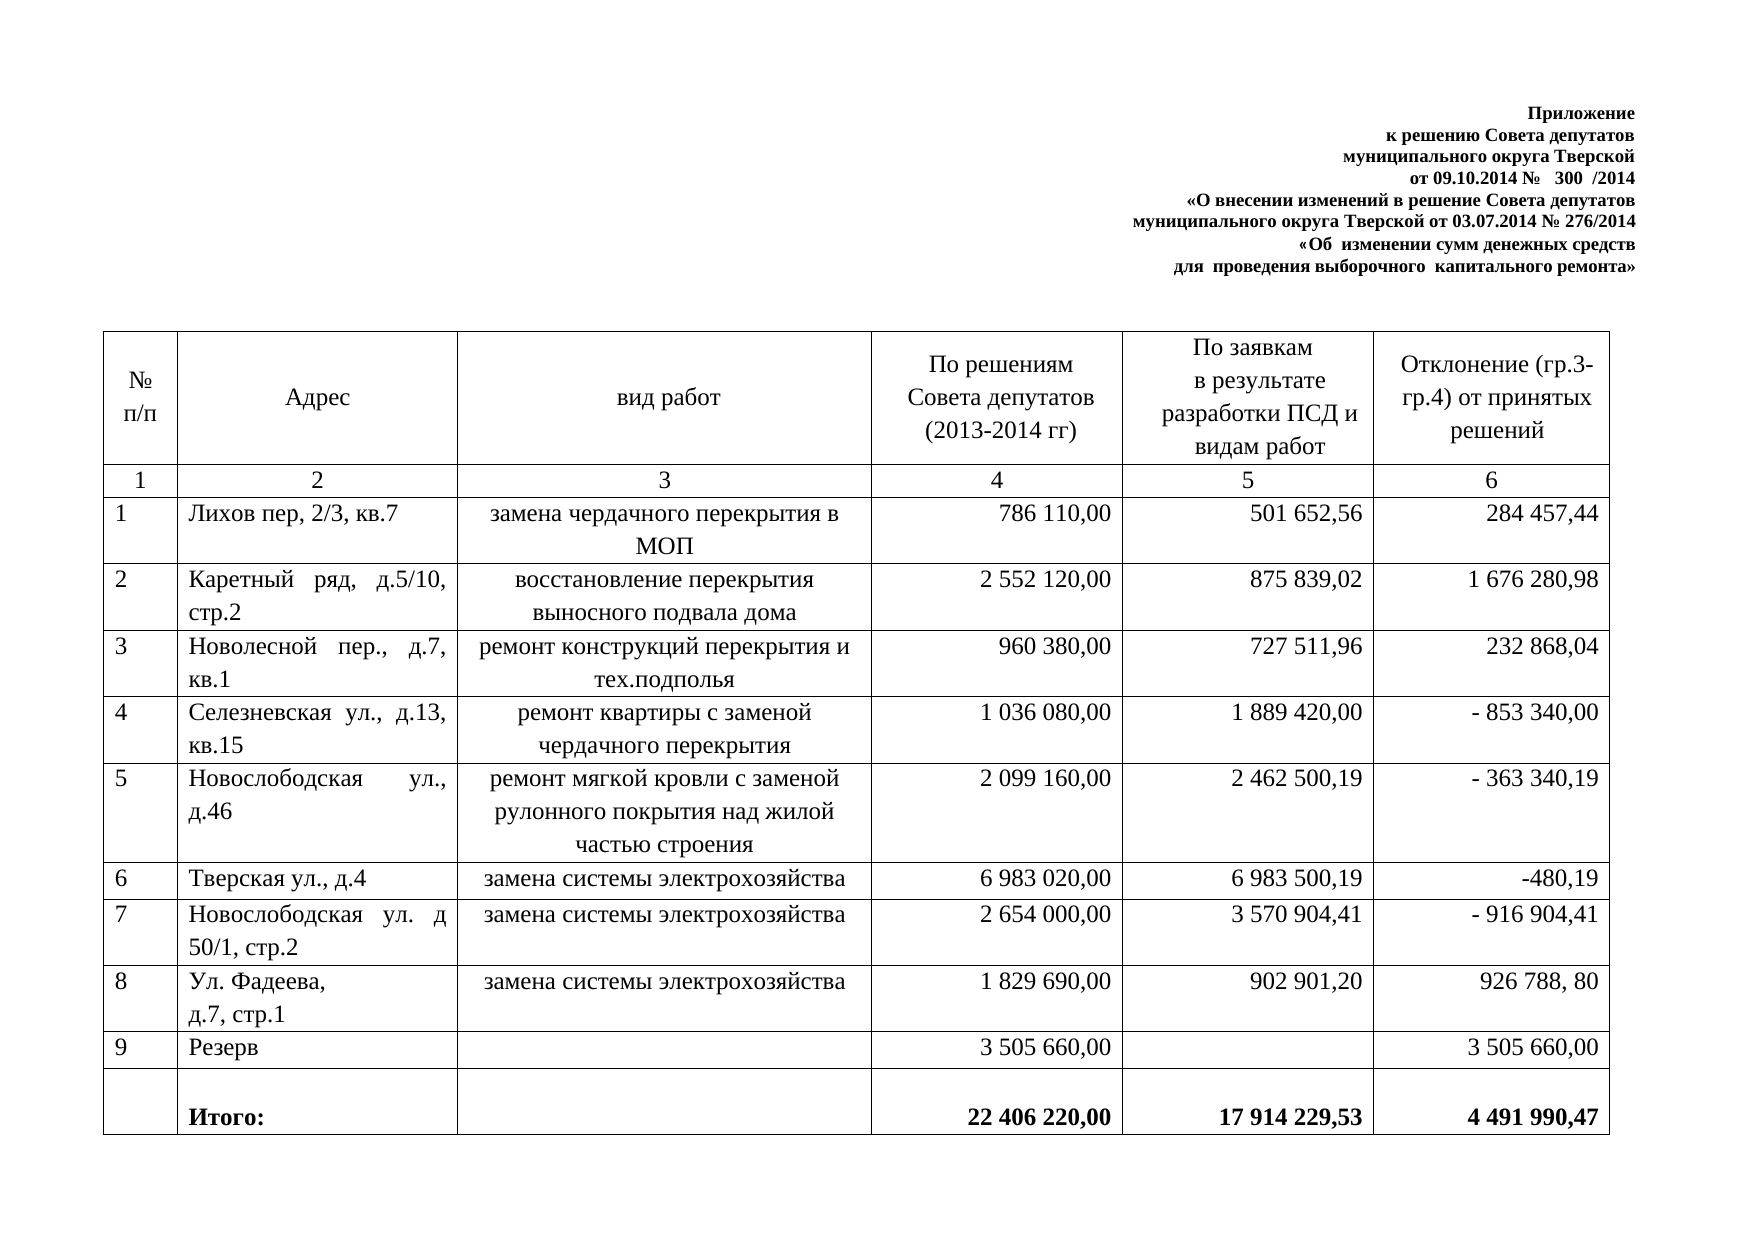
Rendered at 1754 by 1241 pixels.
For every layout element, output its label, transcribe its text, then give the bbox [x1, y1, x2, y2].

text «О внесении изменений в решение Совета депутатов [118, 188, 1636, 210]
table_cell 2 [178, 465, 457, 497]
table_cell 6 983 500,19 [1123, 863, 1373, 898]
table_cell 3 [104, 631, 177, 696]
table_cell 3 570 904,41 [1123, 900, 1373, 965]
table_cell 786 110,00 [872, 498, 1122, 563]
table_cell 1 889 420,00 [1123, 697, 1373, 762]
table_cell 3 505 660,00 [1374, 1032, 1609, 1068]
table_cell замена системы электрохозяйства [458, 900, 871, 965]
table_cell 3 505 660,00 [872, 1032, 1122, 1068]
table_cell 2 654 000,00 [872, 900, 1122, 965]
table_cell 8 [104, 966, 177, 1031]
table_cell 501 652,56 [1123, 498, 1373, 563]
table_cell 926 788, 80 [1374, 966, 1609, 1031]
text муниципального округа Тверской [118, 145, 1636, 167]
table_cell 2 552 120,00 [872, 564, 1122, 630]
table_cell - 853 340,00 [1374, 697, 1609, 762]
table_cell Новолесной пер., д.7, кв.1 [178, 631, 457, 696]
table_cell 6 983 020,00 [872, 863, 1122, 898]
table_cell 6 [104, 863, 177, 898]
table_cell - 363 340,19 [1374, 764, 1609, 862]
table_cell восстановление перекрытия выносного подвала дома [458, 564, 871, 630]
text от 09.10.2014 № 300 /2014 [118, 167, 1636, 188]
table_header По решениям Совета депутатов (2013-2014 гг) [872, 332, 1122, 464]
table_cell [458, 1032, 871, 1068]
table_cell Ул. Фадеева, д.7, стр.1 [178, 966, 457, 1031]
table_header По заявкам в результате разработки ПСД и видам работ [1123, 332, 1373, 464]
table_cell 1 036 080,00 [872, 697, 1122, 762]
table_cell 1 829 690,00 [872, 966, 1122, 1031]
table_cell 902 901,20 [1123, 966, 1373, 1031]
table_cell 3 [458, 465, 871, 497]
table_cell Новослободская ул. д 50/1, стр.2 [178, 900, 457, 965]
table_cell 232 868,04 [1374, 631, 1609, 696]
table_cell Итого: [178, 1069, 457, 1134]
table_cell 7 [104, 900, 177, 965]
text к решению Совета депутатов [118, 124, 1636, 145]
table_cell 1 [104, 465, 177, 497]
table_cell 960 380,00 [872, 631, 1122, 696]
table_cell 2 [104, 564, 177, 630]
table_cell 727 511,96 [1123, 631, 1373, 696]
table_cell Новослободская ул., д.46 [178, 764, 457, 862]
text Приложение [118, 102, 1636, 124]
table_cell 2 099 160,00 [872, 764, 1122, 862]
table_cell замена системы электрохозяйства [458, 966, 871, 1031]
text муниципального округа Тверской от 03.07.2014 № 276/2014 [118, 210, 1636, 232]
table_cell Селезневская ул., д.13, кв.15 [178, 697, 457, 762]
table_cell ремонт квартиры с заменой чердачного перекрытия [458, 697, 871, 762]
table_cell [104, 1069, 177, 1134]
table_header Адрес [178, 332, 457, 464]
table_cell 4 [104, 697, 177, 762]
table_header вид работ [458, 332, 871, 464]
text для проведения выборочного капитального ремонта» [118, 254, 1636, 276]
table_cell ремонт мягкой кровли с заменой рулонного покрытия над жилой частью строения [458, 764, 871, 862]
table_cell -480,19 [1374, 863, 1609, 898]
table_cell - 916 904,41 [1374, 900, 1609, 965]
table_cell 5 [1123, 465, 1373, 497]
table_cell [1123, 1032, 1373, 1068]
table_cell 1 [104, 498, 177, 563]
table_cell 284 457,44 [1374, 498, 1609, 563]
table_cell 5 [104, 764, 177, 862]
table_cell 2 462 500,19 [1123, 764, 1373, 862]
table_cell ремонт конструкций перекрытия и тех.подполья [458, 631, 871, 696]
table_cell 9 [104, 1032, 177, 1068]
table_cell Лихов пер, 2/3, кв.7 [178, 498, 457, 563]
table_cell Резерв [178, 1032, 457, 1068]
table_cell замена системы электрохозяйства [458, 863, 871, 898]
table_header № п/п [104, 332, 177, 464]
table_cell 4 [872, 465, 1122, 497]
table_cell 6 [1374, 465, 1609, 497]
table_cell Каретный ряд, д.5/10, стр.2 [178, 564, 457, 630]
table_cell 17 914 229,53 [1123, 1069, 1373, 1134]
table_cell [458, 1069, 871, 1134]
table_cell 4 491 990,47 [1374, 1069, 1609, 1134]
table_cell 1 676 280,98 [1374, 564, 1609, 630]
table_cell 22 406 220,00 [872, 1069, 1122, 1134]
table_cell замена чердачного перекрытия в МОП [458, 498, 871, 563]
table_cell Тверская ул., д.4 [178, 863, 457, 898]
table_cell 875 839,02 [1123, 564, 1373, 630]
table_header Отклонение (гр.3-гр.4) от принятых решений [1374, 332, 1609, 464]
text «Об изменении сумм денежных средств [118, 232, 1636, 254]
